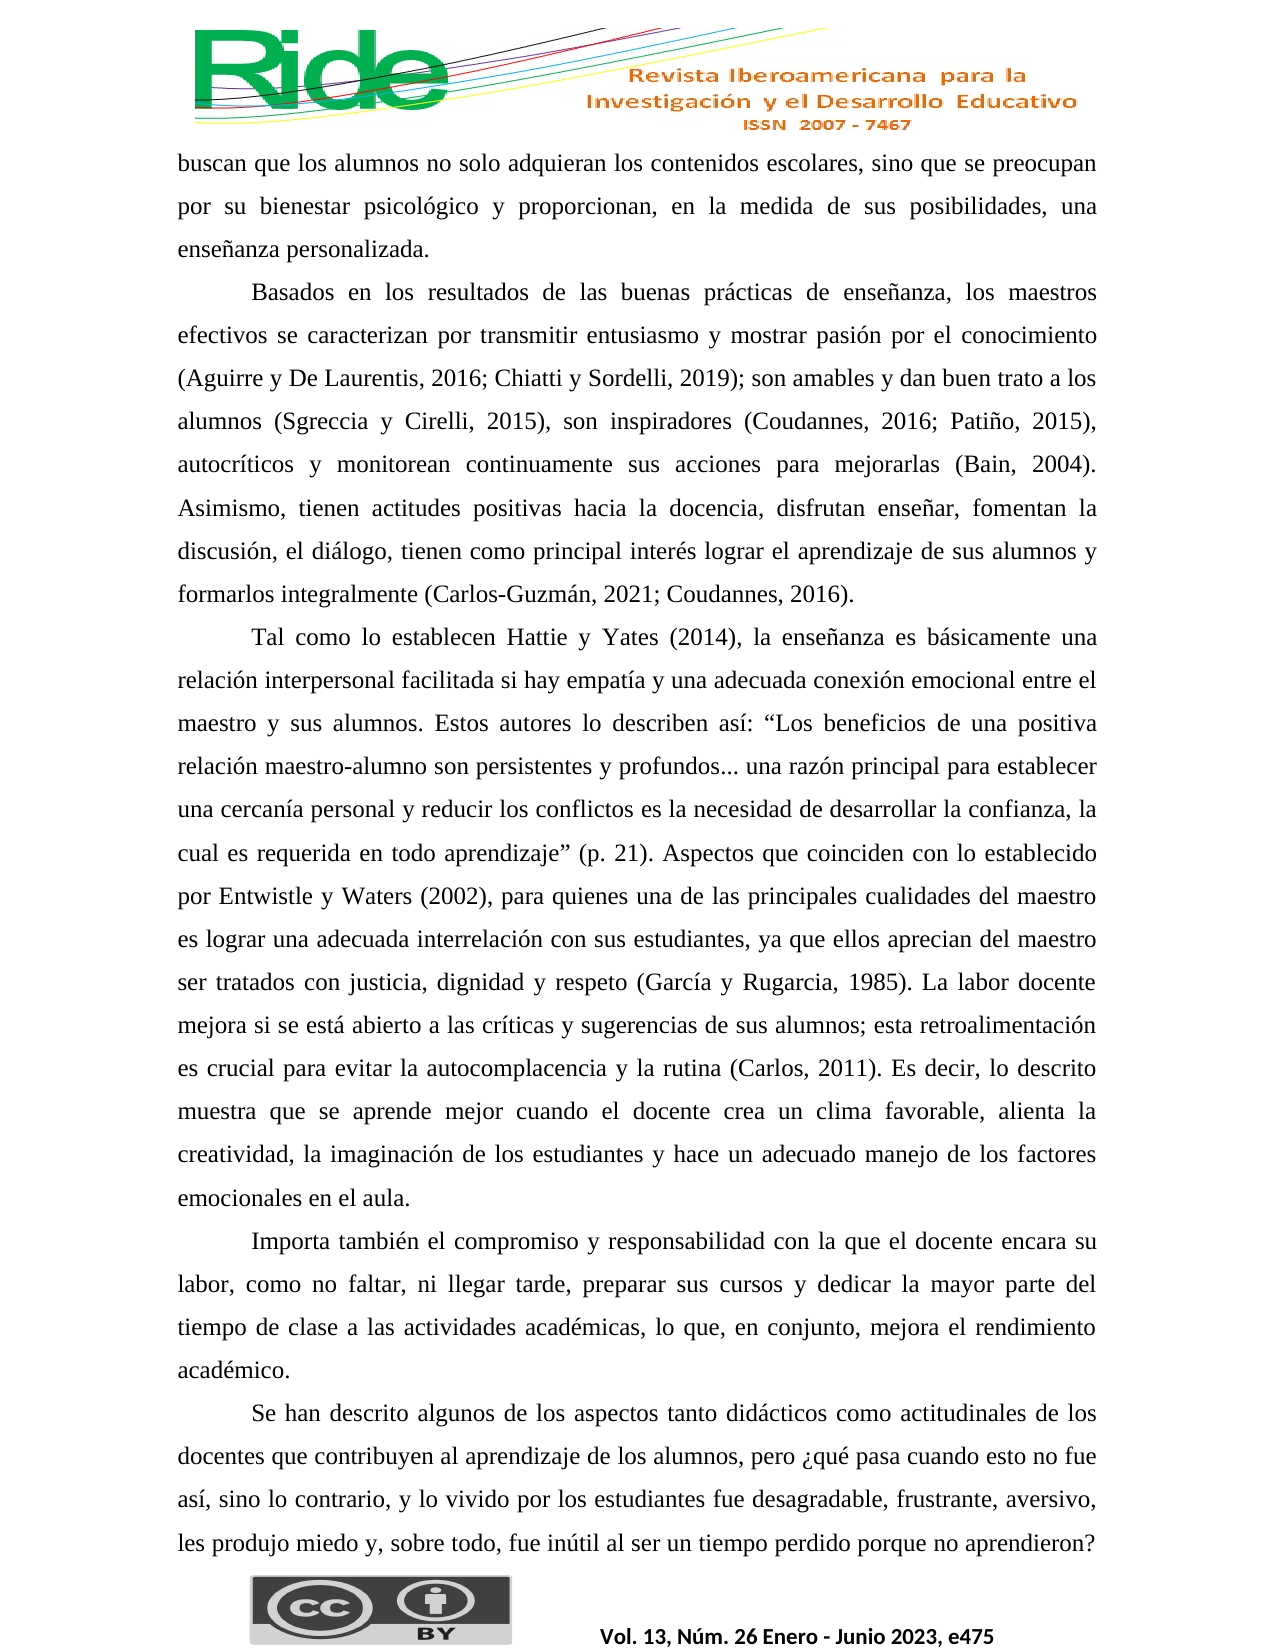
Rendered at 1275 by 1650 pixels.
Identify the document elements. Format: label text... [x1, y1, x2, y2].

picture [194, 28, 1081, 133]
text Importa también el compromiso y responsabilidad con la que el docente encara su labor, como no faltar, ni llegar tarde, preparar sus cursos y dedicar la mayor parte del tiempo de clase a las actividades académicas, lo que, en conjunto, mejora el rendimiento académico. [177, 1226, 1098, 1384]
text Tal como lo establecen Hattie y Yates (2014), la enseñanza es básicamente una relación interpersonal facilitada si hay empatía y una adecuada conexión emocional entre el maestro y sus alumnos. Estos autores lo describen así: “Los beneficios de una positiva relación maestro-alumno son persistentes y profundos... una razón principal para establecer una cercanía personal y reducir los conflictos es la necesidad de desarrollar la confianza, la cual es requerida en todo aprendizaje” (p. 21). Aspectos que coinciden con lo establecido por Entwistle y Waters (2002), para quienes una de las principales cualidades del maestro es lograr una adecuada interrelación con sus estudiantes, ya que ellos aprecian del maestro ser tratados con justicia, dignidad y respeto (García y Rugarcia, 1985). La labor docente mejora si se está abierto a las críticas y sugerencias de sus alumnos; esta retroalimentación es crucial para evitar la autocomplacencia y la rutina (Carlos, 2011). Es decir, lo descrito muestra que se aprende mejor cuando el docente crea un clima favorable, alienta la creatividad, la imaginación de los estudiantes y hace un adecuado manejo de los factores emocionales en el aula. [177, 622, 1098, 1211]
text Basados en los resultados de las buenas prácticas de enseñanza, los maestros efectivos se caracterizan por transmitir entusiasmo y mostrar pasión por el conocimiento (Aguirre y De Laurentis, 2016; Chiatti y Sordelli, 2019); son amables y dan buen trato a los alumnos (Sgreccia y Cirelli, 2015), son inspiradores (Coudannes, 2016; Patiño, 2015), autocríticos y monitorean continuamente sus acciones para mejorarlas (Bain, 2004). Asimismo, tienen actitudes positivas hacia la docencia, disfrutan enseñar, fomentan la discusión, el diálogo, tienen como principal interés lograr el aprendizaje de sus alumnos y formarlos integralmente (Carlos-Guzmán, 2021; Coudannes, 2016). [177, 277, 1098, 608]
picture [249, 1575, 513, 1645]
